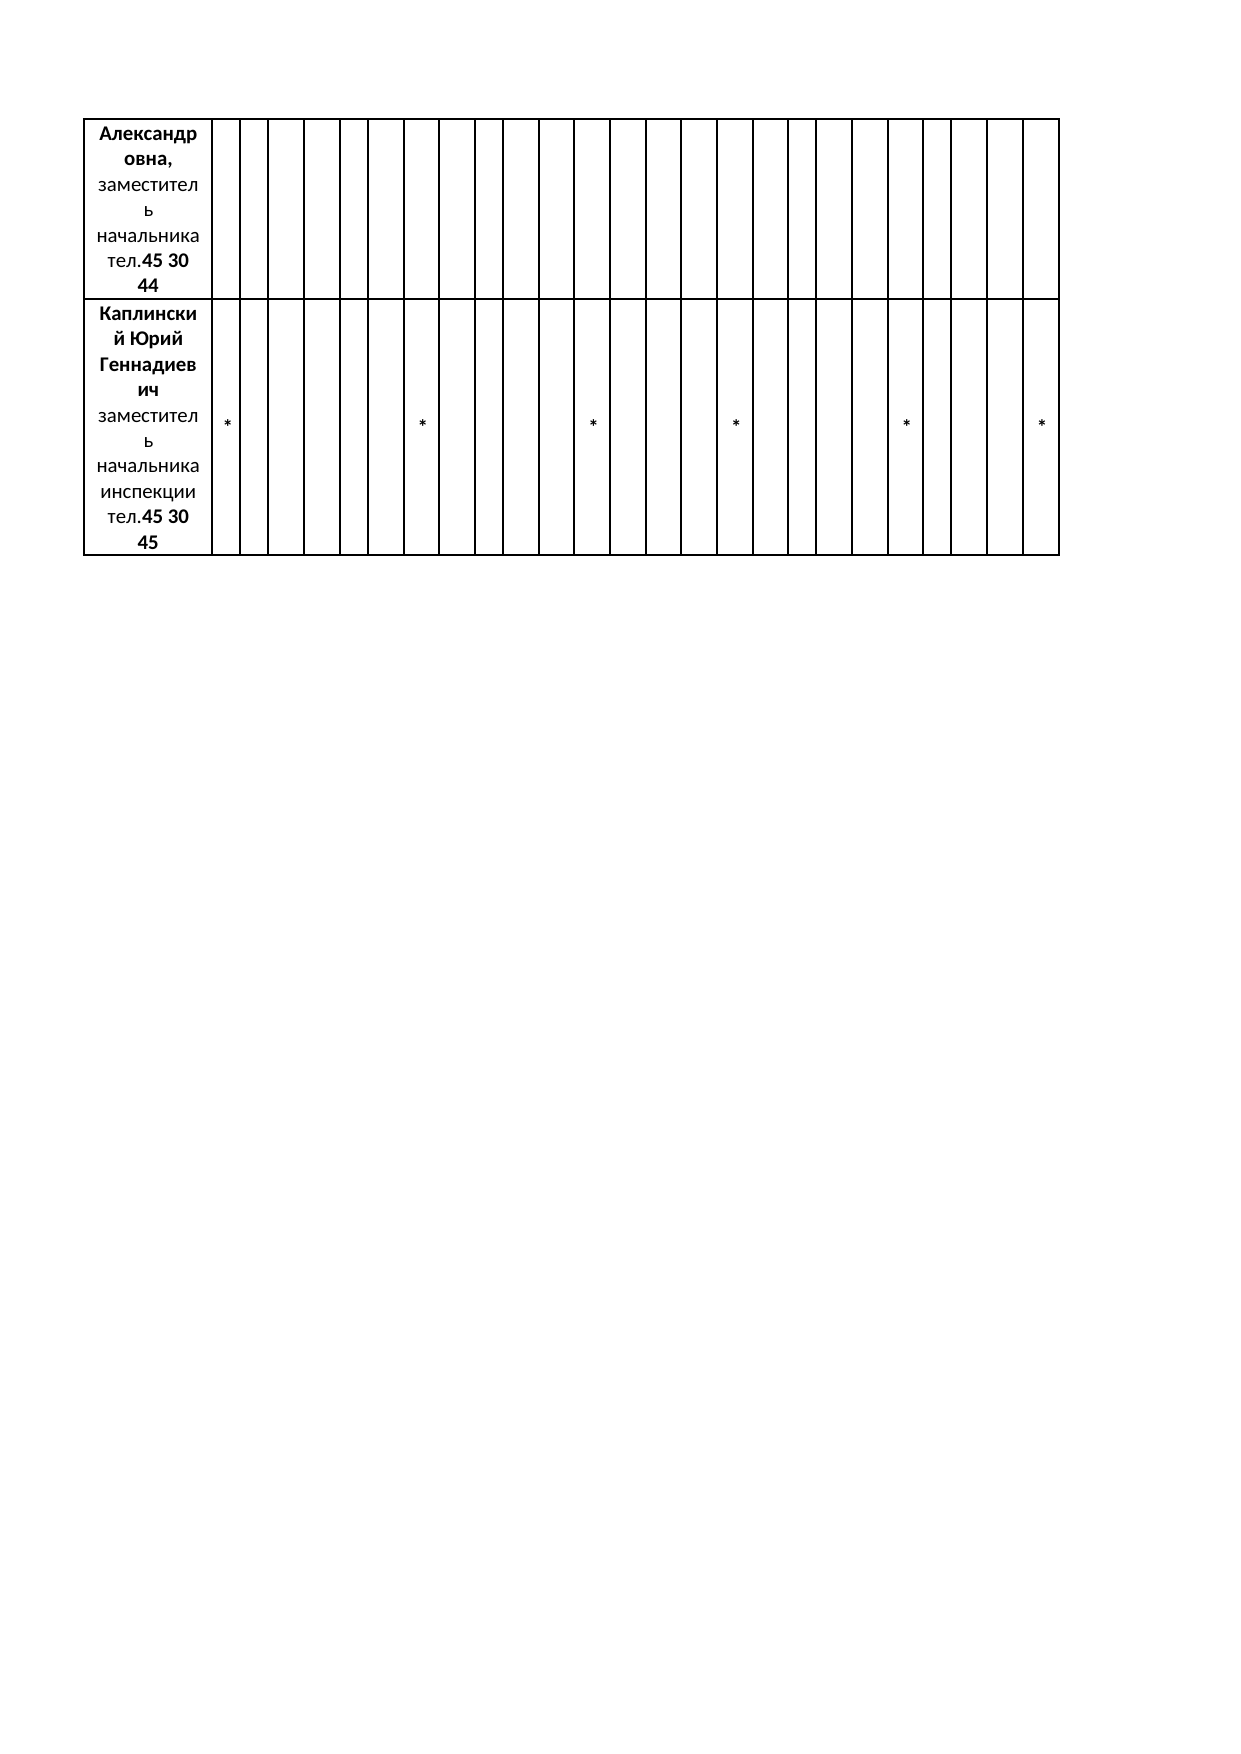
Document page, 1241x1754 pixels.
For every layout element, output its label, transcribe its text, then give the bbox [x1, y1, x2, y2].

table_cell [853, 300, 887, 554]
table_cell [611, 300, 645, 554]
table_cell [924, 300, 950, 554]
table_cell [341, 120, 367, 298]
table_cell [504, 300, 538, 554]
table_cell [754, 120, 787, 298]
table_cell [952, 120, 986, 298]
table_cell [647, 300, 680, 554]
table_cell [440, 300, 474, 554]
table_cell * [575, 300, 609, 554]
table_cell [269, 120, 303, 298]
table_cell * [440, 120, 474, 298]
table_cell [405, 120, 438, 298]
table_cell [476, 120, 502, 298]
table_cell * [405, 300, 438, 554]
table_cell [369, 120, 403, 298]
table_cell [611, 120, 645, 298]
table_cell * [1024, 300, 1058, 554]
table_cell [952, 300, 986, 554]
table_cell [988, 300, 1022, 554]
table_cell * [213, 300, 239, 554]
table_cell [682, 300, 716, 554]
table_cell * [889, 300, 922, 554]
table_cell [341, 300, 367, 554]
table_cell * [718, 300, 752, 554]
table_cell [1024, 120, 1058, 298]
table_cell [575, 120, 609, 298]
table_cell Каплинский Юрий Геннадиевич заместитель начальника инспекции тел.45 30 45 [85, 300, 211, 554]
table_cell [476, 300, 502, 554]
table_cell [789, 300, 815, 554]
table_cell [754, 300, 787, 554]
table_cell [504, 120, 538, 298]
table_cell * [540, 120, 573, 298]
table_cell [647, 120, 680, 298]
table_cell * [988, 120, 1022, 298]
table_cell [269, 300, 303, 554]
table_cell [213, 120, 239, 298]
table_cell * [853, 120, 887, 298]
table_cell [817, 120, 851, 298]
table_cell * [682, 120, 716, 298]
table_cell [305, 300, 339, 554]
table_cell [540, 300, 573, 554]
table_cell * [305, 120, 339, 298]
table_cell [817, 300, 851, 554]
table_cell [369, 300, 403, 554]
table_cell [241, 300, 267, 554]
table_cell [924, 120, 950, 298]
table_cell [85, 120, 211, 298]
table_cell [718, 120, 752, 298]
table_cell [241, 120, 267, 298]
table_cell [889, 120, 922, 298]
table_cell [789, 120, 815, 298]
